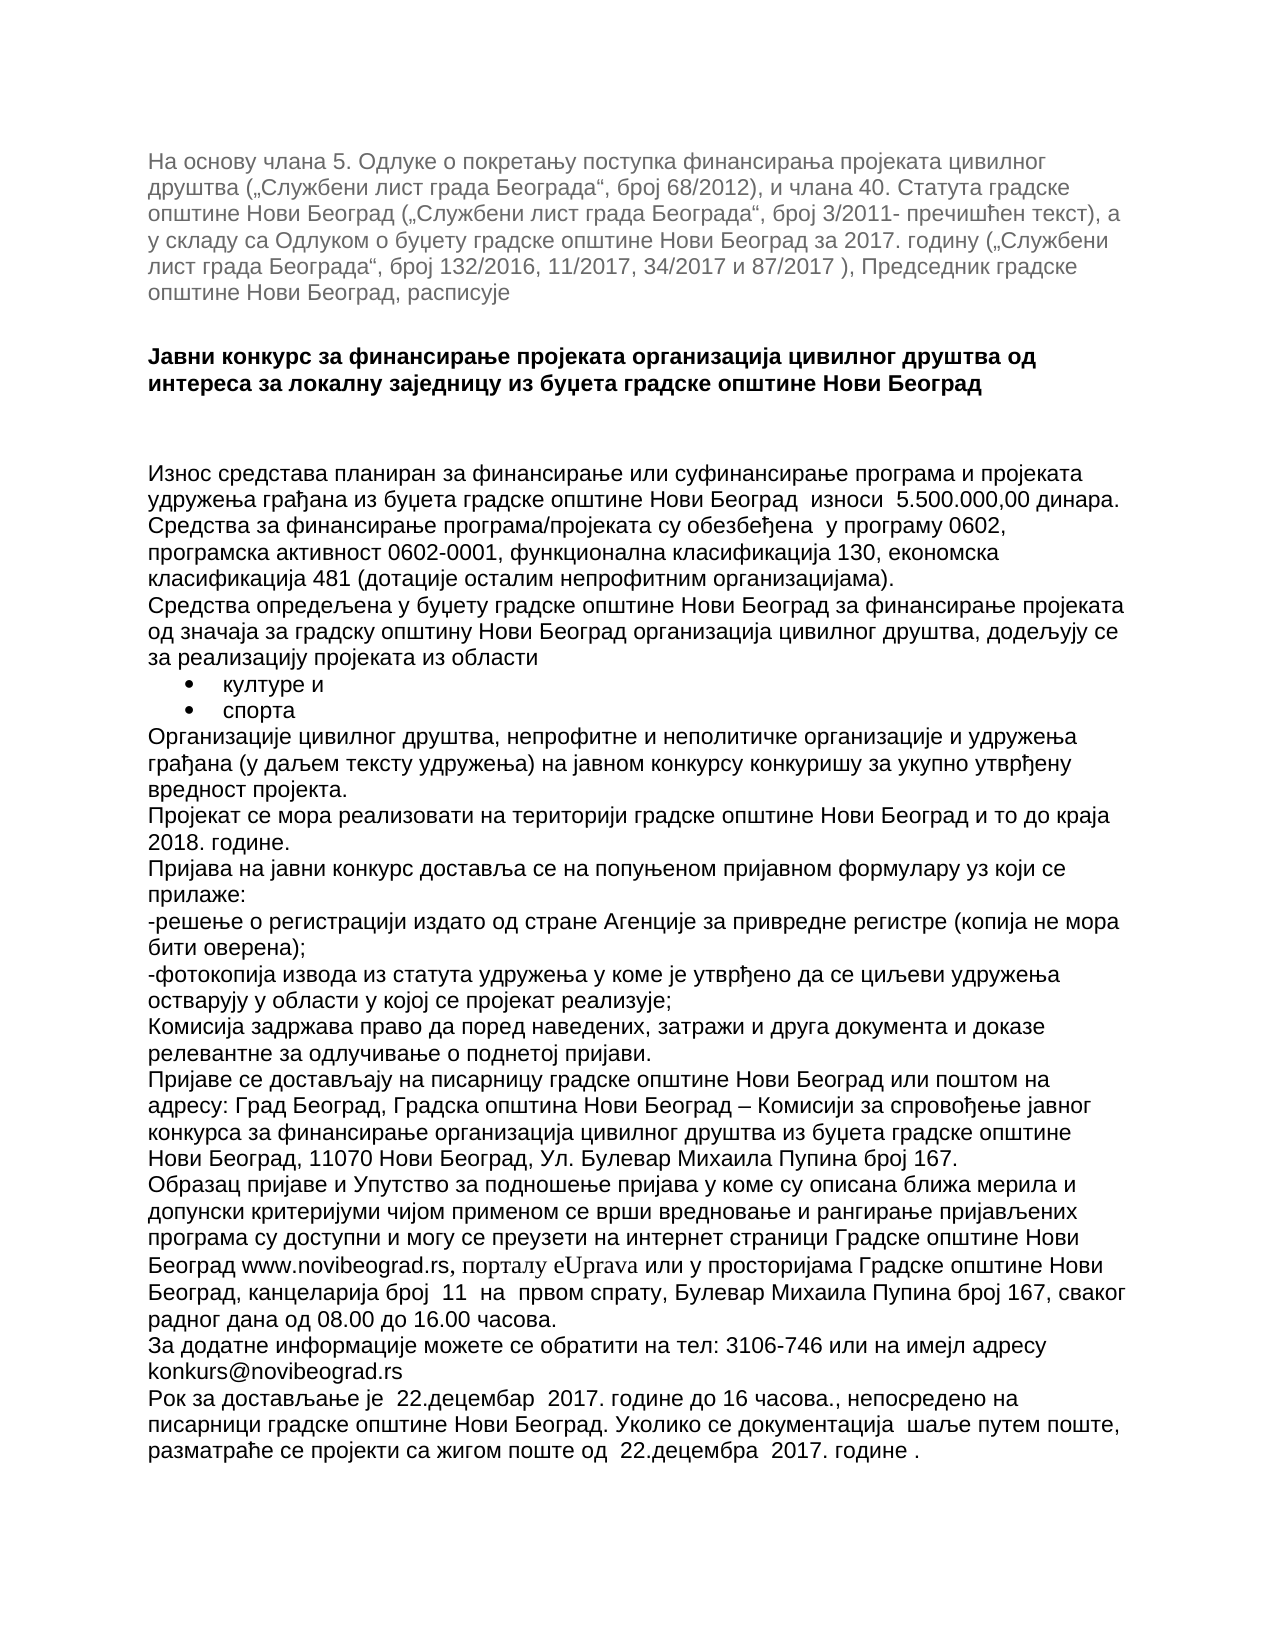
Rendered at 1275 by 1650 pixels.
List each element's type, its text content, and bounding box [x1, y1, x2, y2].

list културе и [185, 671, 1127, 697]
text Рок за достављање је 22.децембар 2017. године до 16 часова., непосредено на писарници градске општине Нови Београд. Уколико се документација шаље путем поште, разматраће се пројекти са жигом поште од 22.децембра 2017. године . [148, 1384, 1127, 1464]
text Jавни конкурс за финансирање пројеката организација цивилног друштва од интереса за локалну заједницу из буџета градске општине Нови Београд [148, 343, 1127, 396]
text Комисија задржава право да поред наведених, затражи и друга документа и доказе релевантне за одлучивање о поднетој пријави. [148, 1013, 1127, 1066]
text За додатне информације можете се обратити на тел: 3106-746 или на имејл адресу konkurs@novibeograd.rs [148, 1332, 1127, 1384]
list спорта [185, 697, 1127, 723]
text -фотокопија извода из статута удружења у коме је утврђено да се циљеви удружења остварују у области у којој се пројекат реализује; [148, 961, 1127, 1013]
text Пројекат се мора реализовати на територији градске општине Нови Београд и то до краја 2018. године. [148, 802, 1127, 855]
text Пријава на јавни конкурс доставља се на попуњеном пријавном формулару уз који се прилаже: [148, 855, 1127, 908]
text Образац пријаве и Упутство за подношење пријава у коме су описана ближа мерила и допунски критеријуми чијом применом се врши вредновање и рангирање пријављених програма су доступни и могу се преузети на интернет страници Градске општине Нови Београд www.novibeograd.rs, порталу eUprava или у просторијама Градске општине Нови Београд, канцеларија број 11 на првом спрату, Булевар Михаила Пупина број 167, сваког радног дана од 08.00 до 16.00 часова. [148, 1171, 1127, 1332]
text Пријаве се достављају на писарницу градске општине Нови Београд или поштом на адресу: Град Београд, Градска општина Нови Београд – Комисији за спровођење јавног конкурса за финансирање организација цивилног друштва из буџета градске општине Нови Београд, 11070 Нови Београд, Ул. Булевар Михаила Пупина број 167. [148, 1066, 1127, 1171]
text Организације цивилног друштва, непрофитне и неполитичке организације и удружења грађана (у даљем тексту удружења) на јавном конкурсу конкуришу за укупно утврђену вредност пројекта. [148, 723, 1127, 802]
text -решење о регистрацији издато од стране Агенције за привредне регистре (копија не мора бити оверена); [148, 908, 1127, 961]
text Износ средстава планиран за финансирање или суфинансирање програма и пројеката удружења грађана из буџета градске општине Нови Београд износи 5.500.000,00 динара. Средства за финансирање програма/пројеката су обезбеђена у програму 0602, програмска активност 0602-0001, функционална класификација 130, економска класификација 481 (дотације осталим непрофитним организацијама). [148, 460, 1127, 592]
text Средства опредељена у буџету градске општине Нови Београд за финансирање пројеката од значаја за градску општину Нови Београд организација цивилног друштва, додељују се за реализацију пројеката из области [148, 592, 1127, 671]
text На основу члана 5. Oдлукe о покретању поступка финансирања пројеката цивилног друштва („Службени лист града Београда“, број 68/2012), и члана 40. Статута градске општине Нови Београд („Службени лист града Београда“, број 3/2011- пречишћен текст), а у складу са Одлуком о буџету градске општине Нови Београд за 2017. годину („Службени лист града Београда“, број 132/2016, 11/2017, 34/2017 и 87/2017 ), Председник градске општине Нови Београд, расписује [148, 148, 1127, 306]
